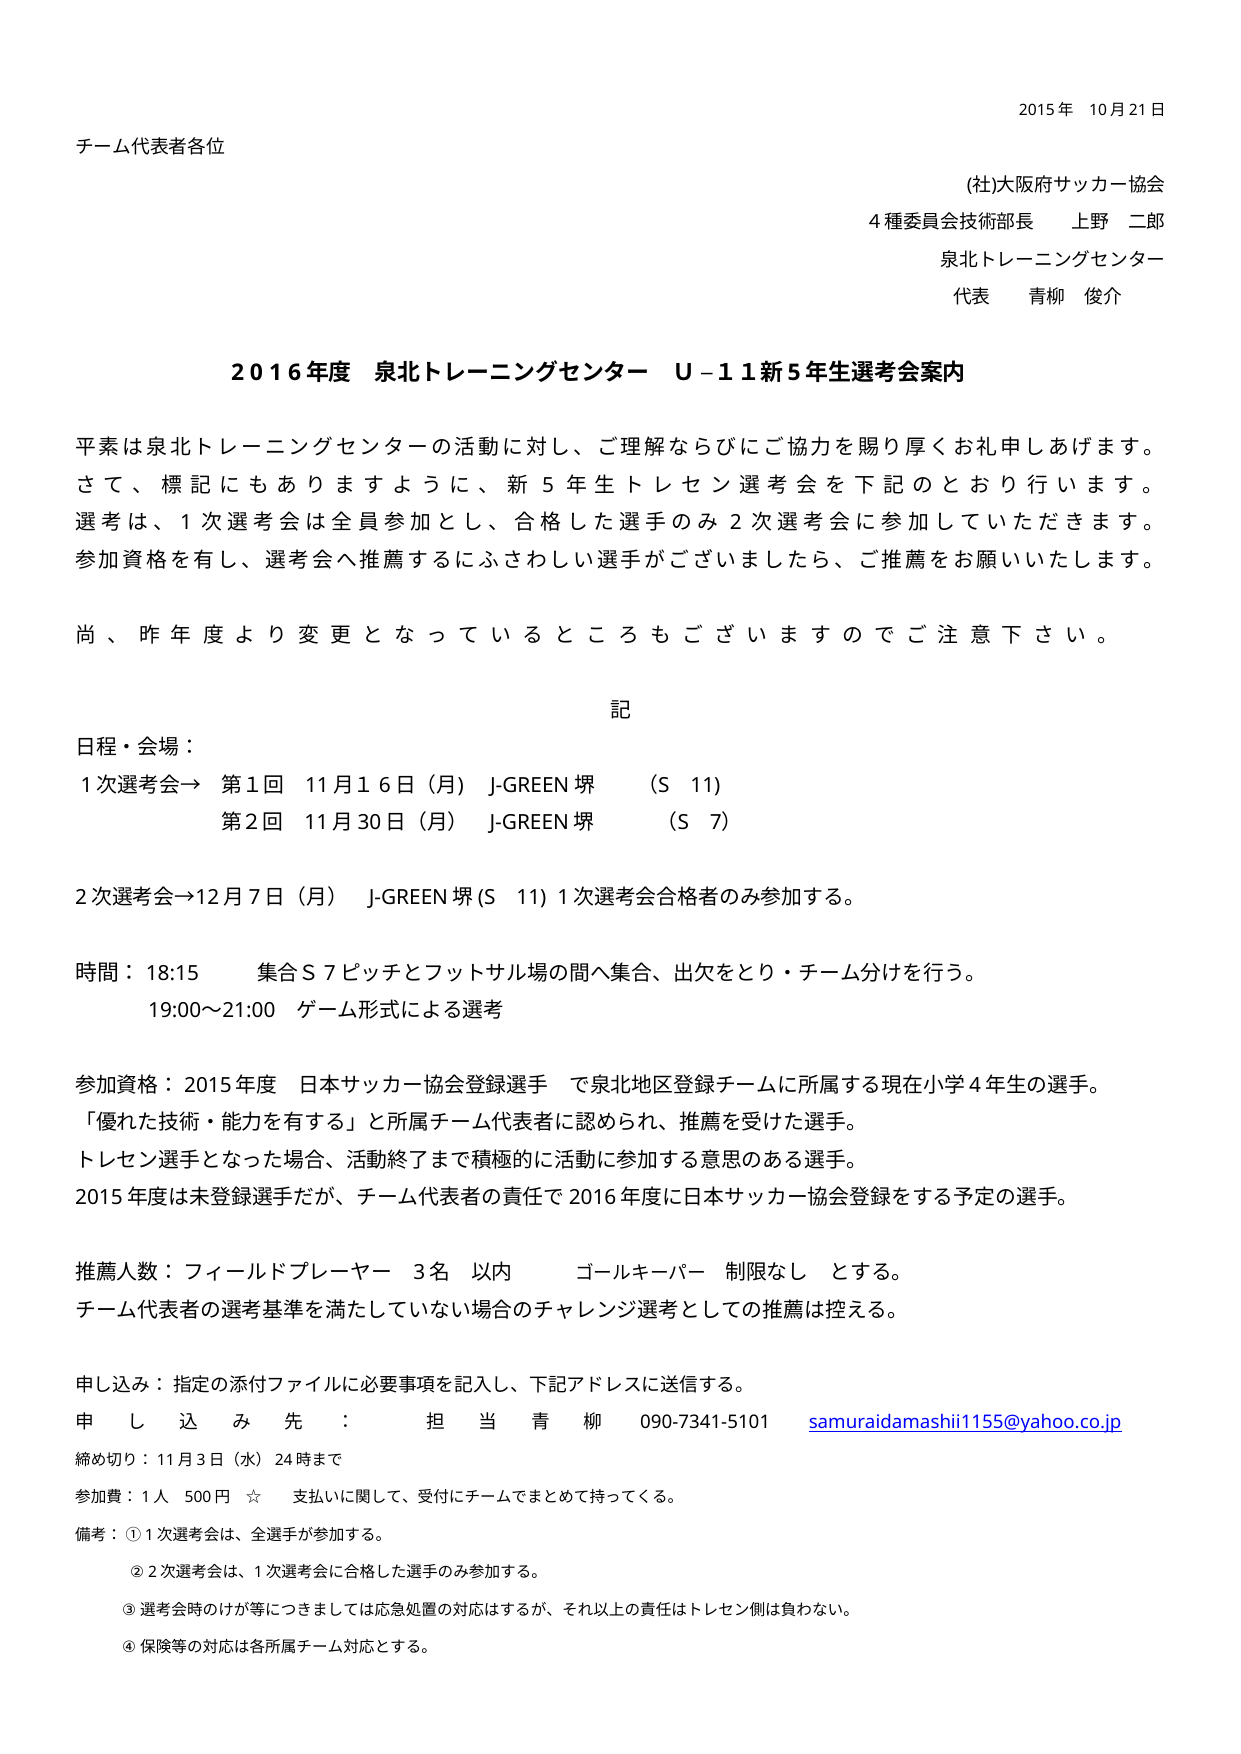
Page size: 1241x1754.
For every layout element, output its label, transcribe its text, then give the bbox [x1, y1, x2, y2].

text 2次選考会→12月7日（月） J-GREEN堺 (S 11) 1次選考会合格者のみ参加する。 [75, 877, 1165, 914]
text 申し込み： 指定の添付ファイルに必要事項を記入し、下記アドレスに送信する。 [75, 1364, 1165, 1402]
text 泉北トレーニングセンター [75, 239, 1165, 277]
text トレセン選手となった場合、活動終了まで積極的に活動に参加する意思のある選手。 [75, 1139, 1165, 1177]
text 2 0 1 6年度 泉北トレーニングセンター Ｕ –１１新5年生選考会案内 [75, 352, 1121, 389]
text 第２回 11月30日（月） J-GREEN堺 （S 7） [75, 802, 1165, 839]
text 2015年度は未登録選手だが、チーム代表者の責任で2016年度に日本サッカー協会登録をする予定の選手。 [75, 1177, 1165, 1214]
text 備考： ① 1次選考会は、全選手が参加する。 [75, 1514, 1165, 1552]
text (社)大阪府サッカー協会 [75, 164, 1165, 202]
text 参加資格を有し、選考会へ推薦するにふさわしい選手がございましたら、ご推薦をお願いいたします。 [75, 539, 1165, 577]
text 代表 青柳 俊介 [75, 277, 1121, 314]
text チーム代表者の選考基準を満たしていない場合のチャレンジ選考としての推薦は控える。 [75, 1289, 1165, 1327]
subtitle 記 [75, 689, 1165, 727]
text さて、標記にもありますように、新5年生トレセン選考会を下記のとおり行います。 [75, 464, 1165, 502]
text 時間： 18:15 集合Ｓ7ピッチとフットサル場の間へ集合、出欠をとり・チーム分けを行う。 [75, 952, 1165, 989]
text 参加資格： 2015年度 日本サッカー協会登録選手 で泉北地区登録チームに所属する現在小学4年生の選手。 [75, 1064, 1165, 1102]
text 推薦人数： フィールドプレーヤー 3名 以内 ゴールキーパー 制限なし とする。 [75, 1252, 1165, 1289]
text 平素は泉北トレーニングセンターの活動に対し、ご理解ならびにご協力を賜り厚くお礼申しあげます。 [75, 427, 1165, 464]
text 選考は、1次選考会は全員参加とし、合格した選手のみ2次選考会に参加していただきます。 [75, 502, 1165, 539]
text 尚、昨年度より変更となっているところもございますのでご注意下さい。 [75, 614, 1121, 652]
text 日程・会場： [75, 727, 1165, 764]
text ③ 選考会時のけが等につきましては応急処置の対応はするが、それ以上の責任はトレセン側は負わない。 [75, 1589, 1165, 1627]
text 申し込み先： 担当青柳090-7341-5101 samuraidamashii1155@yahoo.co.jp [75, 1402, 1121, 1439]
text 19:00～21:00 ゲーム形式による選考 [75, 989, 1165, 1027]
text 参加費： 1人 500円 ☆ 支払いに関して、受付にチームでまとめて持ってくる。 [75, 1477, 1165, 1514]
text ４種委員会技術部長 上野 二郎 [75, 202, 1165, 239]
text 「優れた技術・能力を有する」と所属チーム代表者に認められ、推薦を受けた選手。 [75, 1102, 1165, 1139]
text 1次選考会→ 第１回 11月１6日（月) J-GREEN 堺 （S 11) [75, 764, 1165, 802]
text チーム代表者各位 [75, 127, 1165, 164]
text 2015年 10月21日 [75, 89, 1165, 127]
text ② 2次選考会は、1次選考会に合格した選手のみ参加する。 [75, 1552, 1165, 1589]
text ④ 保険等の対応は各所属チーム対応とする。 [75, 1627, 1165, 1664]
text 締め切り： 11月3日（水） 24時まで [75, 1439, 1165, 1477]
